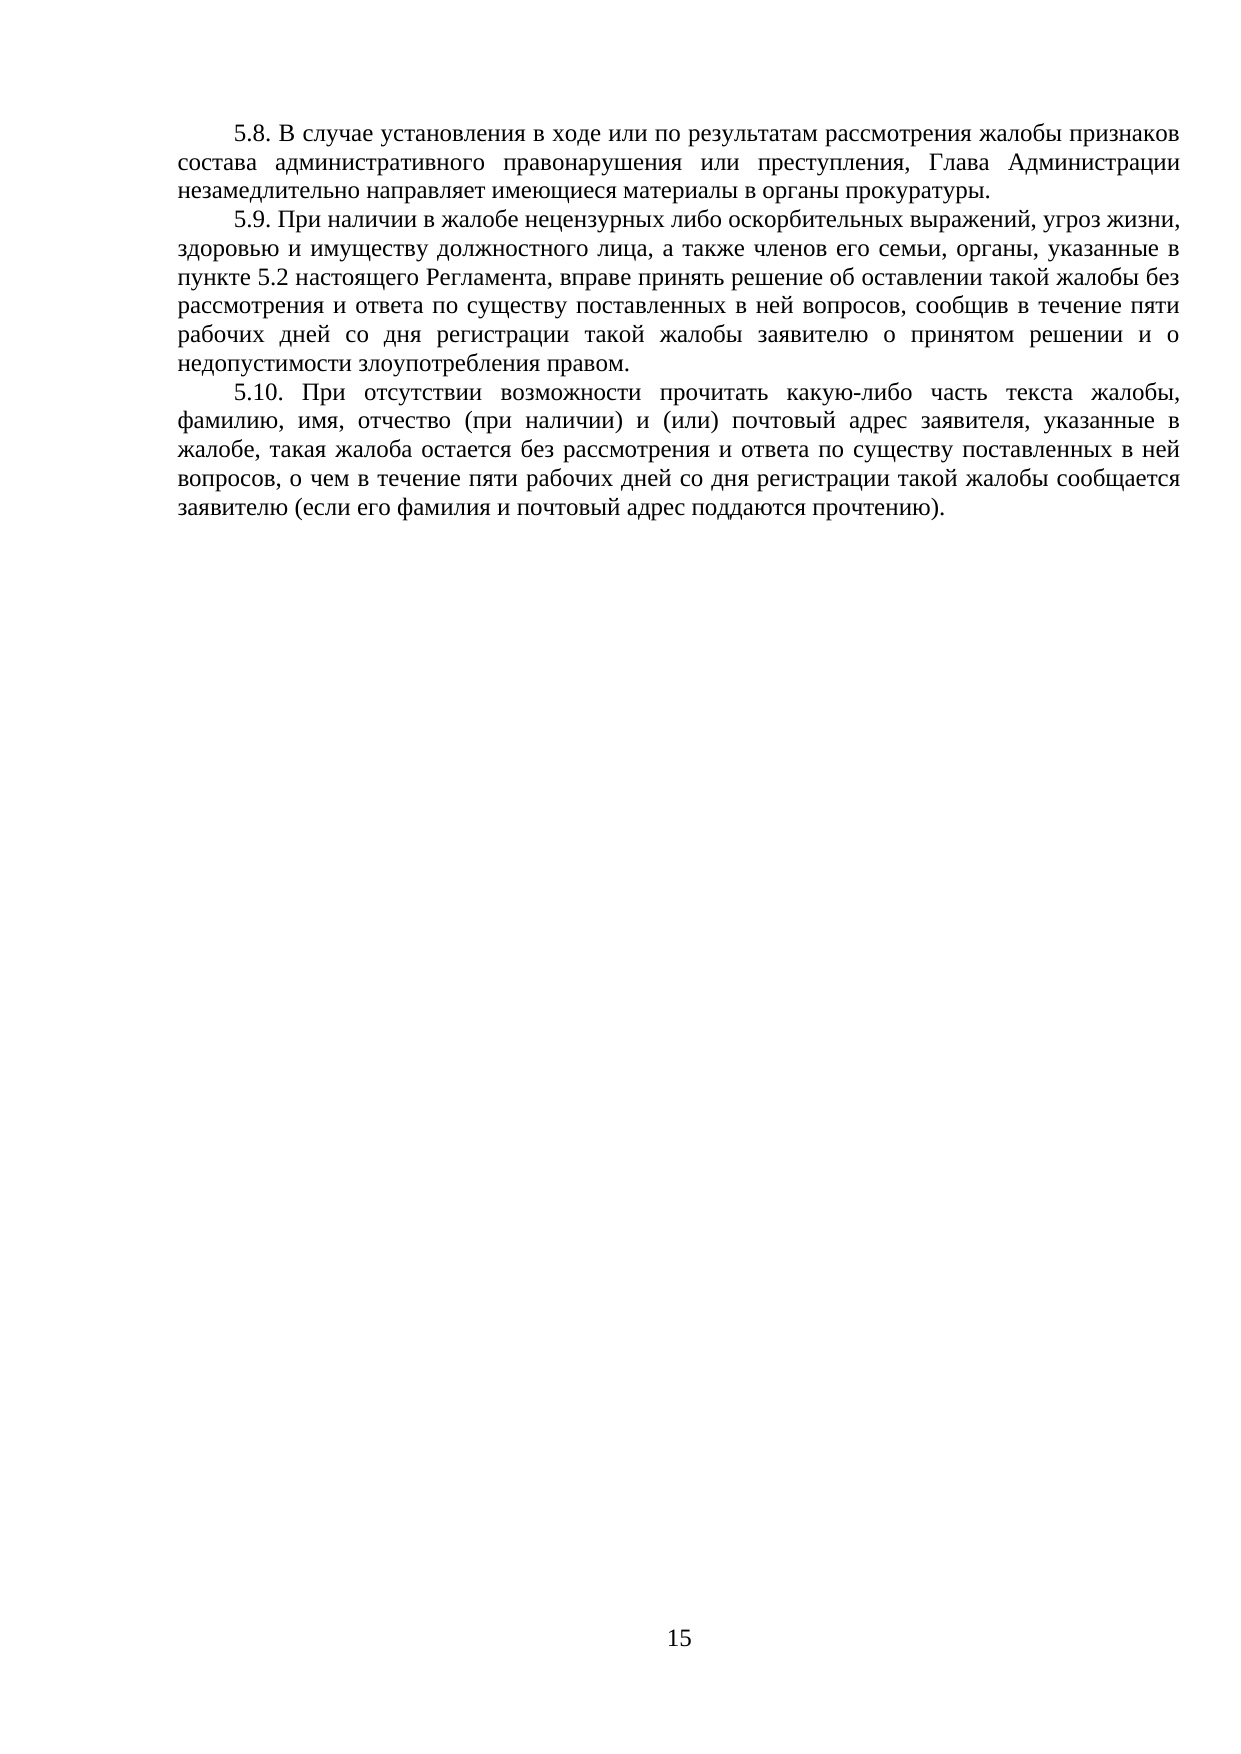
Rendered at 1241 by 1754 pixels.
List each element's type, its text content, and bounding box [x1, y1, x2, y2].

text 5.10. При отсутствии возможности прочитать какую-либо часть текста жалобы, фамилию, имя, отчество (при наличии) и (или) почтовый адрес заявителя, указанные в жалобе, такая жалоба остается без рассмотрения и ответа по существу поставленных в ней вопросов, о чем в течение пяти рабочих дней со дня регистрации такой жалобы сообщается заявителю (если его фамилия и почтовый адрес поддаются прочтению). [177, 377, 1181, 521]
text 5.8. В случае установления в ходе или по результатам рассмотрения жалобы признаков состава административного правонарушения или преступления, Глава Администрации незамедлительно направляет имеющиеся материалы в органы прокуратуры. [177, 118, 1181, 204]
text 5.9. При наличии в жалобе нецензурных либо оскорбительных выражений, угроз жизни, здоровью и имуществу должностного лица, а также членов его семьи, органы, указанные в пункте 5.2 настоящего Регламента, вправе принять решение об оставлении такой жалобы без рассмотрения и ответа по существу поставленных в ней вопросов, сообщив в течение пяти рабочих дней со дня регистрации такой жалобы заявителю о принятом решении и о недопустимости злоупотребления правом. [177, 204, 1181, 377]
